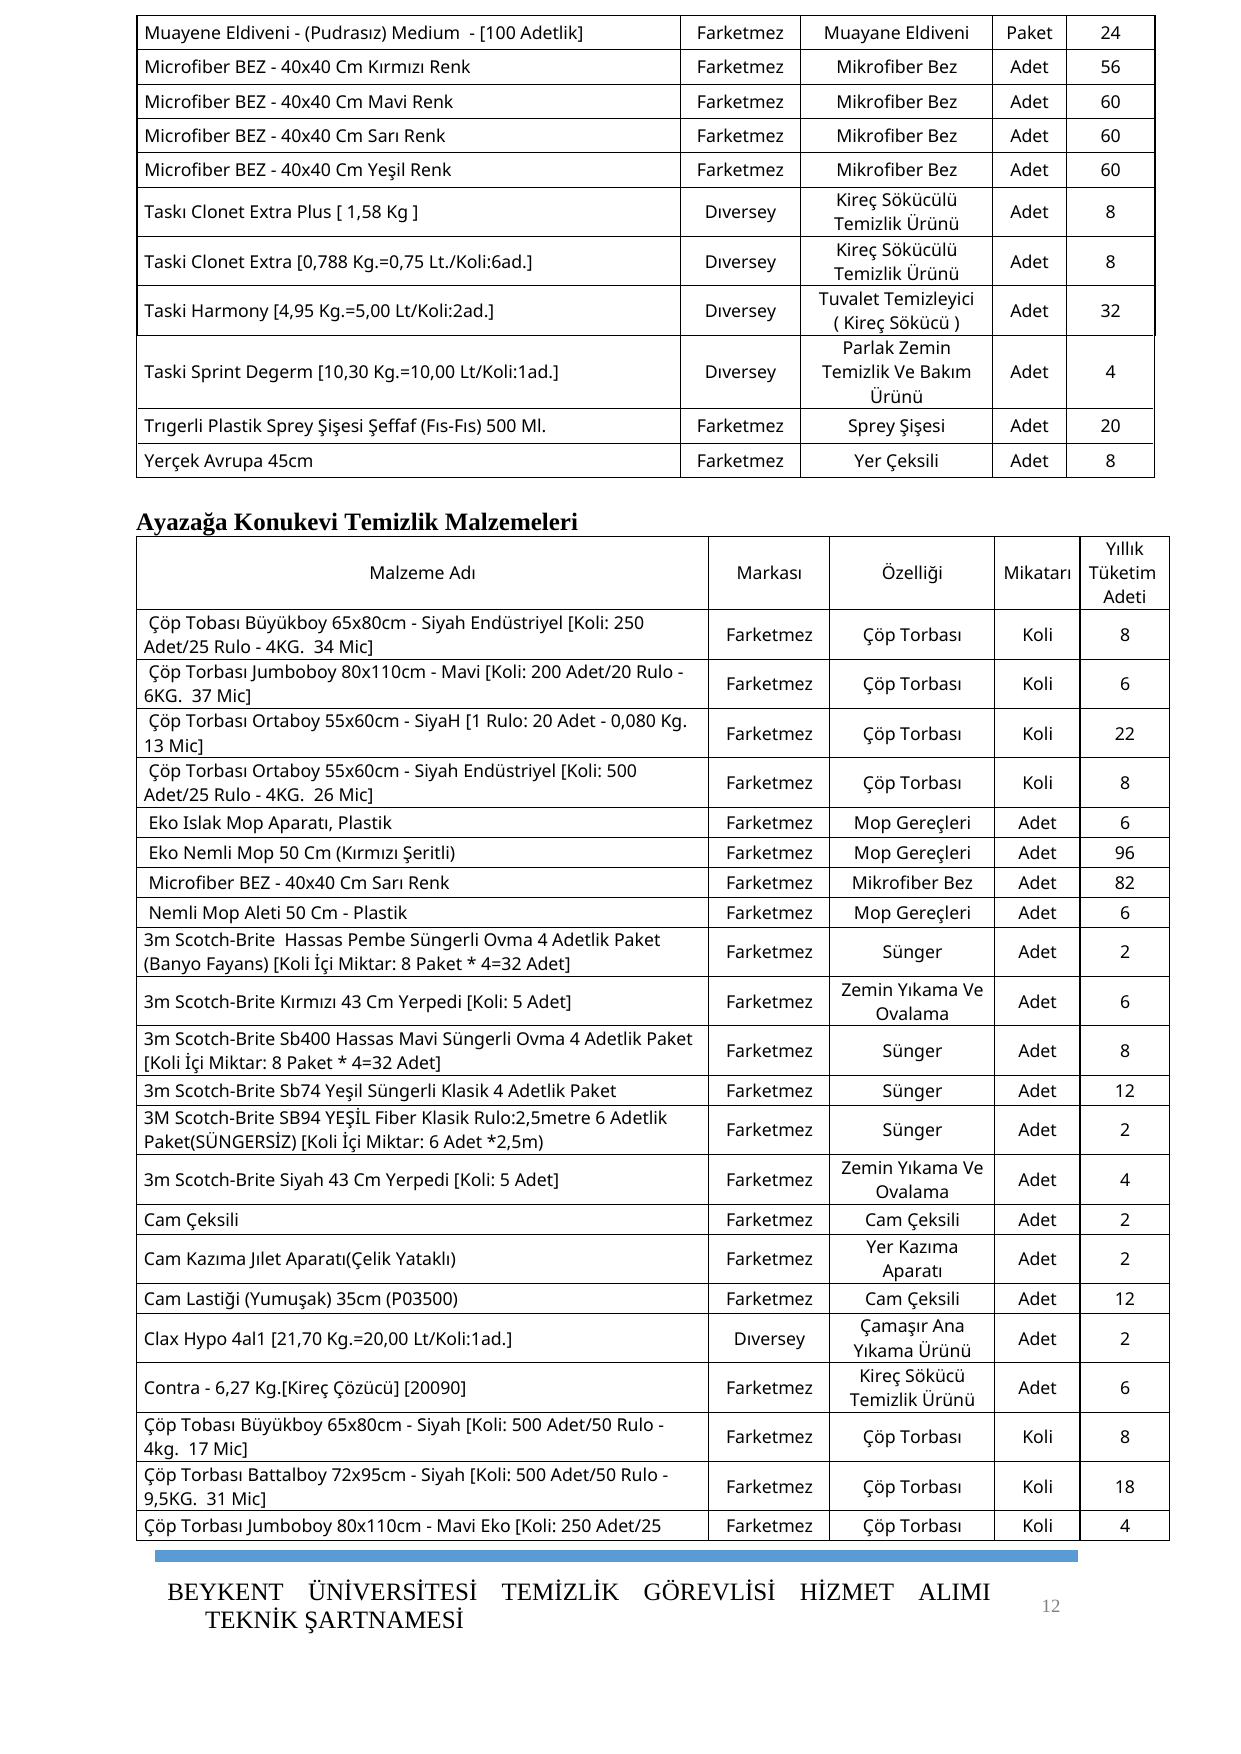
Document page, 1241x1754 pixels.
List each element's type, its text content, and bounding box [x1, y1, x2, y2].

table_cell 3M Scotch-Brite SB94 YEŞİL Fiber Klasik Rulo:2,5metre 6 Adetlik Paket(SÜNGERSİZ) [Koli İçi Miktar: 6 Adet *2,5m) [137, 1106, 708, 1154]
table_cell 3m Scotch-Brite Kırmızı 43 Cm Yerpedi [Koli: 5 Adet] [137, 977, 708, 1025]
table_cell 8 [1081, 758, 1169, 807]
table_cell Adet [995, 1284, 1079, 1313]
table_cell Çöp Torbası [830, 610, 994, 658]
table_cell Koli [995, 610, 1079, 658]
table_cell Eko Nemli Mop 50 Cm (Kırmızı Şeritli) [137, 838, 708, 867]
table_cell Farketmez [709, 977, 829, 1025]
table_cell Adet [995, 1363, 1079, 1412]
table_cell Farketmez [709, 1462, 829, 1510]
table_cell Koli [995, 709, 1079, 757]
table_cell Sünger [830, 928, 994, 976]
table_cell Muayane Eldiveni [801, 16, 992, 49]
table_cell Kireç Sökücülü Temizlik Ürünü [801, 188, 992, 236]
table_cell Sünger [830, 1106, 994, 1154]
table_cell Adet [995, 1155, 1079, 1203]
table_cell Farketmez [709, 758, 829, 807]
table_cell Kireç Sökücü Temizlik Ürünü [830, 1363, 994, 1412]
table_cell Adet [995, 1235, 1079, 1283]
table_header Özelliği [830, 537, 994, 609]
table_cell Koli [995, 758, 1079, 807]
table_cell Mikrofiber Bez [830, 868, 994, 897]
table_cell Adet [993, 119, 1066, 152]
table_cell 6 [1081, 977, 1169, 1025]
table_cell Adet [993, 50, 1066, 83]
table_cell Mop Gereçleri [830, 838, 994, 867]
table_cell Çöp Torbası [830, 1511, 994, 1540]
table_cell 3m Scotch-Brite Sb400 Hassas Mavi Süngerli Ovma 4 Adetlik Paket [Koli İçi Miktar: 8 Paket * 4=32 Adet] [137, 1026, 708, 1075]
table_cell Farketmez [709, 1106, 829, 1154]
table_cell Dıversey [681, 336, 800, 408]
table_cell Dıversey [681, 286, 800, 335]
table_cell Mikrofiber Bez [801, 50, 992, 83]
table_cell Koli [995, 1462, 1079, 1510]
table_cell 8 [1067, 188, 1154, 236]
table_cell Farketmez [709, 709, 829, 757]
table_cell Microfiber BEZ - 40x40 Cm Sarı Renk [137, 868, 708, 897]
table_cell 8 [1081, 610, 1169, 658]
table_cell 4 [1067, 335, 1154, 408]
table_cell Adet [995, 838, 1079, 867]
table_cell Cam Lastiği (Yumuşak) 35cm (P03500) [137, 1284, 708, 1313]
table_cell Farketmez [709, 1413, 829, 1461]
table_cell 8 [1081, 1026, 1169, 1075]
table_cell Cam Çeksili [137, 1205, 708, 1233]
table_cell 96 [1081, 838, 1169, 867]
table_cell Farketmez [709, 1205, 829, 1233]
table_cell Farketmez [709, 808, 829, 837]
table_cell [137, 1511, 708, 1540]
table_cell Sünger [830, 1026, 994, 1075]
table_cell Çöp Torbası Ortaboy 55x60cm - SiyaH [1 Rulo: 20 Adet - 0,080 Kg. 13 Mic] [137, 709, 708, 757]
table_cell 2 [1081, 1314, 1169, 1362]
table_cell Farketmez [709, 1026, 829, 1075]
table_cell Adet [995, 1106, 1079, 1154]
table_cell Farketmez [709, 1076, 829, 1105]
table_cell 24 [1067, 16, 1154, 49]
table_cell Kireç Sökücülü Temizlik Ürünü [801, 237, 992, 285]
table_cell Farketmez [709, 1284, 829, 1313]
table_cell Adet [993, 85, 1066, 118]
table_cell Taski Sprint Degerm [10,30 Kg.=10,00 Lt/Koli:1ad.] [137, 336, 680, 408]
table_cell Adet [995, 977, 1079, 1025]
table_cell 8 [1067, 443, 1154, 477]
table_cell 20 [1067, 408, 1154, 443]
table_cell Koli [995, 1511, 1079, 1540]
table_cell Farketmez [681, 444, 800, 477]
table_cell 18 [1081, 1462, 1169, 1510]
table_cell 12 [1081, 1076, 1169, 1105]
table_cell Adet [995, 928, 1079, 976]
table_cell Yer Kazıma Aparatı [830, 1235, 994, 1283]
table_cell Paket [993, 16, 1066, 49]
table_cell Mop Gereçleri [830, 898, 994, 927]
table_cell 56 [1067, 50, 1154, 83]
table_cell 8 [1067, 237, 1154, 285]
table_cell Dıversey [709, 1314, 829, 1362]
table_cell Dıversey [681, 188, 800, 236]
table_cell 82 [1081, 868, 1169, 897]
table_cell Çöp Torbası [830, 1462, 994, 1510]
table_cell Adet [993, 153, 1066, 187]
table_cell Çöp Torbası Battalboy 72x95cm - Siyah [Koli: 500 Adet/50 Rulo - 9,5KG. 31 Mic] [137, 1462, 708, 1510]
table_cell Cam Kazıma Jılet Aparatı(Çelik Yataklı) [137, 1235, 708, 1283]
table_cell Farketmez [681, 119, 800, 152]
table_cell Çöp Torbası [830, 1413, 994, 1461]
table_cell Mikrofiber Bez [801, 85, 992, 118]
table_cell Parlak Zemin Temizlik Ve Bakım Ürünü [801, 336, 992, 408]
table_cell Taski Harmony [4,95 Kg.=5,00 Lt/Koli:2ad.] [138, 286, 680, 335]
table_cell 2 [1081, 1106, 1169, 1154]
table_cell Sünger [830, 1076, 994, 1105]
table_cell Adet [993, 409, 1066, 443]
table_cell Dıversey [681, 237, 800, 285]
table_cell Microfiber BEZ - 40x40 Cm Kırmızı Renk [138, 50, 680, 83]
table_cell 6 [1081, 808, 1169, 837]
table_cell Farketmez [709, 1155, 829, 1203]
table_cell Adet [995, 898, 1079, 927]
table_cell 3m Scotch-Brite Sb74 Yeşil Süngerli Klasik 4 Adetlik Paket [137, 1076, 708, 1105]
table_cell Çöp Tobası Büyükboy 65x80cm - Siyah Endüstriyel [Koli: 250 Adet/25 Rulo - 4KG. 34 Mic] [137, 610, 708, 658]
table_cell Zemin Yıkama Ve Ovalama [830, 977, 994, 1025]
table_cell 3m Scotch-Brite Siyah 43 Cm Yerpedi [Koli: 5 Adet] [137, 1155, 708, 1203]
table_cell Contra - 6,27 Kg.[Kireç Çözücü] [20090] [137, 1363, 708, 1412]
table_cell Çöp Torbası Jumboboy 80x110cm - Mavi [Koli: 200 Adet/20 Rulo - 6KG. 37 Mic] [137, 660, 708, 708]
table_cell 60 [1067, 85, 1154, 118]
table_cell Farketmez [709, 928, 829, 976]
table_cell Nemli Mop Aleti 50 Cm - Plastik [137, 898, 708, 927]
table_cell Adet [995, 868, 1079, 897]
table_cell Clax Hypo 4al1 [21,70 Kg.=20,00 Lt/Koli:1ad.] [137, 1314, 708, 1362]
table_cell Adet [993, 237, 1066, 285]
table_cell Adet [993, 286, 1066, 335]
table_cell Trıgerli Plastik Sprey Şişesi Şeffaf (Fıs-Fıs) 500 Ml. [137, 408, 680, 443]
table_cell Farketmez [709, 1235, 829, 1283]
table_cell Farketmez [709, 868, 829, 897]
table_cell Adet [993, 336, 1066, 408]
table_cell 2 [1081, 928, 1169, 976]
table_cell Çöp Torbası Ortaboy 55x60cm - Siyah Endüstriyel [Koli: 500 Adet/25 Rulo - 4KG. 26 Mic] [137, 758, 708, 807]
table_cell Cam Çeksili [830, 1284, 994, 1313]
table_cell Taskı Clonet Extra Plus [ 1,58 Kg ] [138, 188, 680, 236]
table_cell Mikrofiber Bez [801, 153, 992, 187]
table_cell Çöp Tobası Büyükboy 65x80cm - Siyah [Koli: 500 Adet/50 Rulo - 4kg. 17 Mic] [137, 1413, 708, 1461]
table_cell Farketmez [681, 85, 800, 118]
table_cell Mop Gereçleri [830, 808, 994, 837]
table_cell Adet [993, 444, 1066, 477]
table_cell 6 [1081, 660, 1169, 708]
table_cell Sprey Şişesi [801, 409, 992, 443]
table_cell 3m Scotch-Brite Hassas Pembe Süngerli Ovma 4 Adetlik Paket (Banyo Fayans) [Koli İçi Miktar: 8 Paket * 4=32 Adet] [137, 928, 708, 976]
table_cell 2 [1081, 1205, 1169, 1233]
table_cell Microfiber BEZ - 40x40 Cm Sarı Renk [138, 119, 680, 152]
table_cell Adet [995, 808, 1079, 837]
table_cell 2 [1081, 1235, 1169, 1283]
table_header Yıllık Tüketim Adeti [1081, 537, 1169, 609]
table_cell 4 [1081, 1155, 1169, 1203]
table_cell Adet [995, 1026, 1079, 1075]
table_cell 60 [1067, 153, 1154, 187]
table_cell 4 [1081, 1511, 1169, 1540]
table_cell 6 [1081, 898, 1169, 927]
table_cell Çöp Torbası [830, 758, 994, 807]
table_cell Farketmez [681, 153, 800, 187]
table_cell Adet [995, 1205, 1079, 1233]
table_cell Farketmez [709, 1363, 829, 1412]
table_cell Adet [995, 1076, 1079, 1105]
table_cell Muayene Eldiveni - (Pudrasız) Medium - [100 Adetlik] [138, 16, 680, 49]
table_cell 32 [1067, 286, 1154, 335]
table_header Malzeme Adı [137, 537, 708, 609]
table_cell Tuvalet Temizleyici ( Kireç Sökücü ) [801, 286, 992, 335]
table_cell Taski Clonet Extra [0,788 Kg.=0,75 Lt./Koli:6ad.] [138, 237, 680, 285]
table_cell Farketmez [709, 610, 829, 658]
table_cell Yerçek Avrupa 45cm [137, 443, 680, 477]
table_cell Farketmez [681, 50, 800, 83]
table_header Markası [709, 537, 829, 609]
table_cell 6 [1081, 1363, 1169, 1412]
table_cell Koli [995, 1413, 1079, 1461]
table_cell Microfiber BEZ - 40x40 Cm Yeşil Renk [138, 153, 680, 187]
table_cell Adet [995, 1314, 1079, 1362]
table_cell Mikrofiber Bez [801, 119, 992, 152]
table_cell Çöp Torbası [830, 660, 994, 708]
table_cell Çamaşır Ana Yıkama Ürünü [830, 1314, 994, 1362]
table_cell Cam Çeksili [830, 1205, 994, 1233]
table_cell 12 [1081, 1284, 1169, 1313]
table_cell Farketmez [681, 16, 800, 49]
table_cell Farketmez [709, 838, 829, 867]
table_cell 60 [1067, 119, 1154, 152]
table_cell Farketmez [709, 660, 829, 708]
table_cell Koli [995, 660, 1079, 708]
table_cell Yer Çeksili [801, 444, 992, 477]
table_cell Farketmez [709, 898, 829, 927]
table_header Mikatarı [995, 537, 1079, 609]
table_cell Adet [993, 188, 1066, 236]
table_cell 8 [1081, 1413, 1169, 1461]
table_cell Microfiber BEZ - 40x40 Cm Mavi Renk [138, 85, 680, 118]
table_cell Çöp Torbası [830, 709, 994, 757]
text Ayazağa Konukevi Temizlik Malzemeleri [136, 507, 1092, 536]
table_cell Eko Islak Mop Aparatı, Plastik [137, 808, 708, 837]
table_cell Farketmez [681, 409, 800, 443]
table_cell Farketmez [709, 1511, 829, 1540]
table_cell 22 [1081, 709, 1169, 757]
table_cell Zemin Yıkama Ve Ovalama [830, 1155, 994, 1203]
